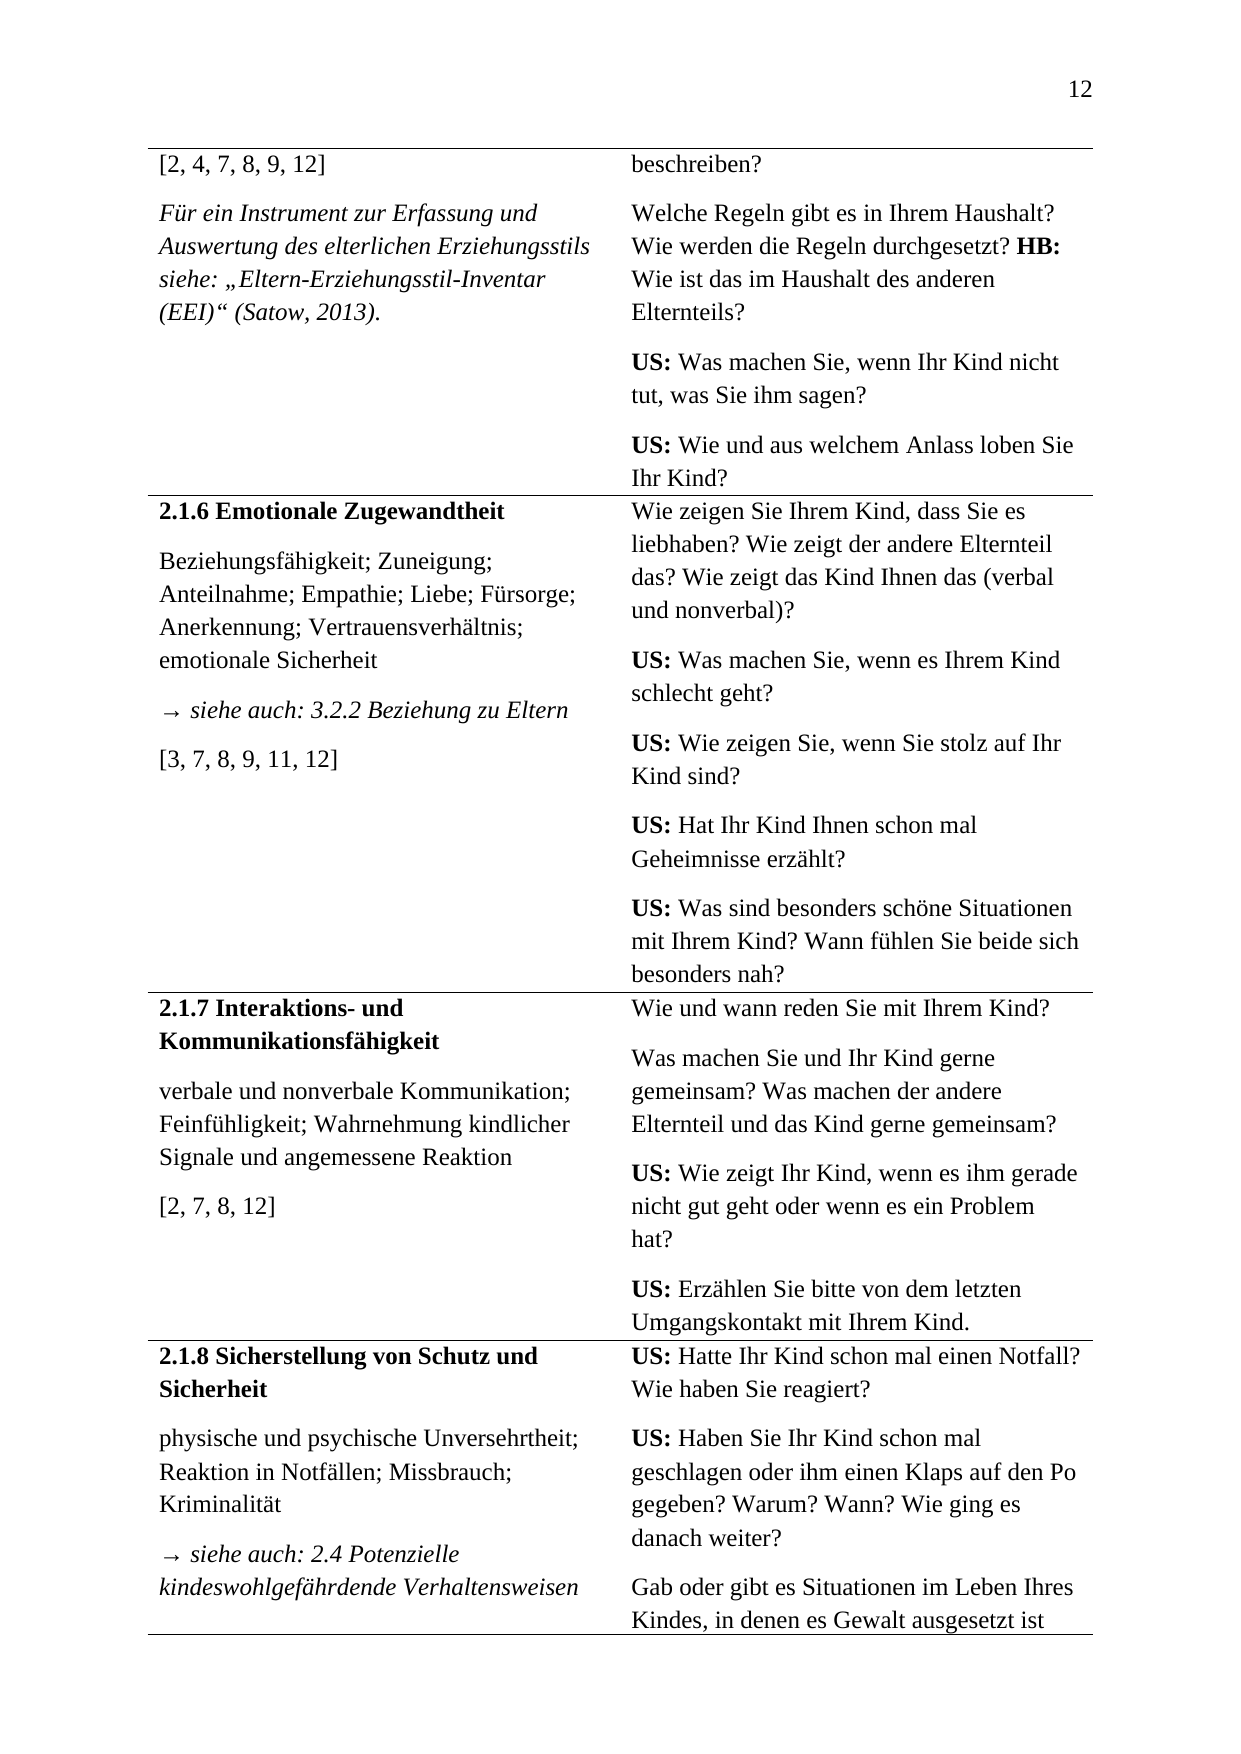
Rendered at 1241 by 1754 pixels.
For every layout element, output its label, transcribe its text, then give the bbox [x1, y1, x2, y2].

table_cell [148, 1341, 620, 1634]
table_cell 2.1.6 Emotionale Zugewandtheit Beziehungsfähigkeit; Zuneigung; Anteilnahme; Empathie; Liebe; Fürsorge; Anerkennung; Vertrauensverhältnis; emotionale Sicherheit → siehe auch: 3.2.2 Beziehung zu Eltern [3, 7, 8, 9, 11, 12] [148, 496, 620, 992]
table_cell Wie und wann reden Sie mit Ihrem Kind? Was machen Sie und Ihr Kind gerne gemeinsam? Was machen der andere Elternteil und das Kind gerne gemeinsam? US: Wie zeigt Ihr Kind, wenn es ihm gerade nicht gut geht oder wenn es ein Problem hat? US: Erzählen Sie bitte von dem letzten Umgangskontakt mit Ihrem Kind. [620, 993, 1093, 1340]
table_cell 2.1.7 Interaktions- und Kommunikationsfähigkeit verbale und nonverbale Kommunikation; Feinfühligkeit; Wahrnehmung kindlicher Signale und angemessene Reaktion [2, 7, 8, 12] [148, 993, 620, 1340]
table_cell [148, 149, 620, 495]
table_cell Wie zeigen Sie Ihrem Kind, dass Sie es liebhaben? Wie zeigt der andere Elternteil das? Wie zeigt das Kind Ihnen das (verbal und nonverbal)? US: Was machen Sie, wenn es Ihrem Kind schlecht geht? US: Wie zeigen Sie, wenn Sie stolz auf Ihr Kind sind? US: Hat Ihr Kind Ihnen schon mal Geheimnisse erzählt? US: Was sind besonders schöne Situationen mit Ihrem Kind? Wann fühlen Sie beide sich besonders nah? [620, 496, 1093, 992]
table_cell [620, 149, 1093, 495]
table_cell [620, 1341, 1093, 1634]
